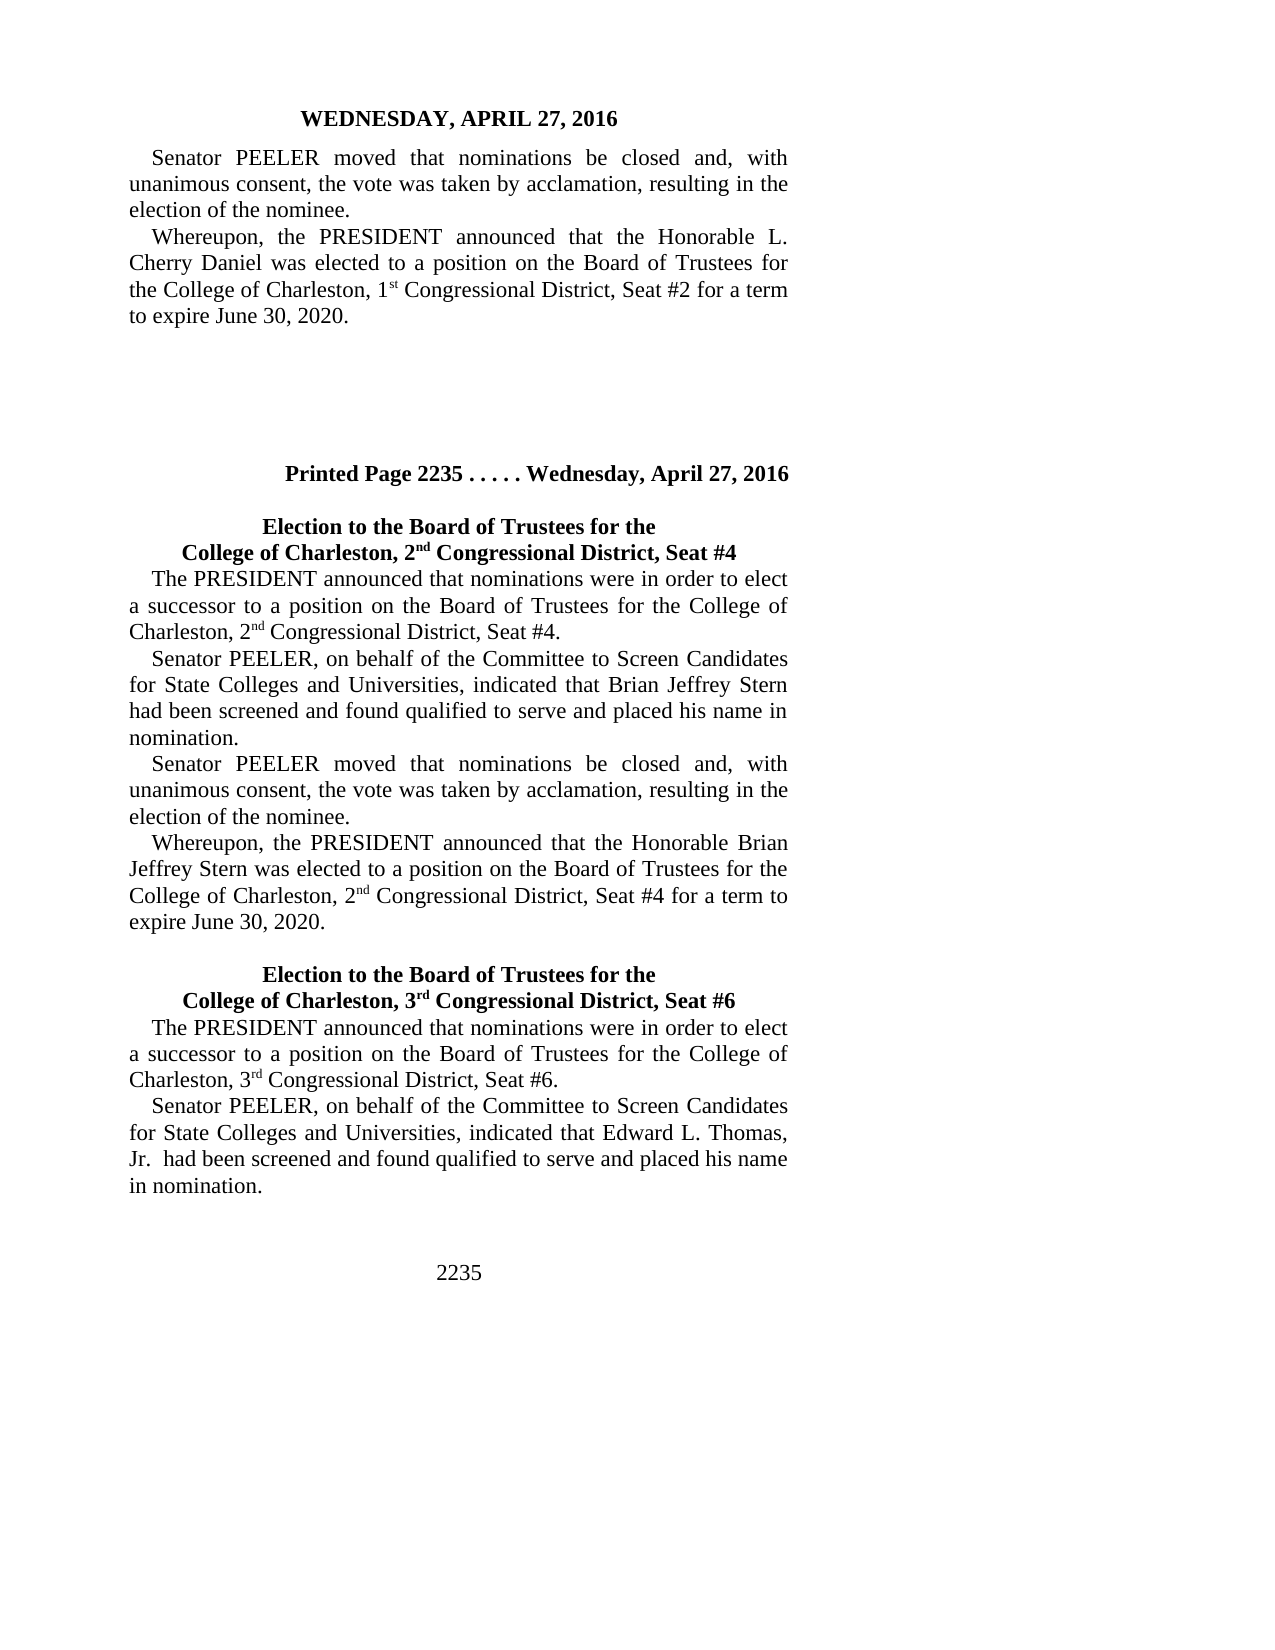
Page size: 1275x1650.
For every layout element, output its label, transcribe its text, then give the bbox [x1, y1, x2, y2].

text Senator PEELER moved that nominations be closed and, with unanimous consent, the vote was taken by acclamation, resulting in the election of the nominee. [129, 144, 789, 223]
text Senator PEELER moved that nominations be closed and, with unanimous consent, the vote was taken by acclamation, resulting in the election of the nominee. [129, 750, 789, 829]
text Election to the Board of Trustees for the [129, 513, 789, 539]
text Senator PEELER, on behalf of the Committee to Screen Candidates for State Colleges and Universities, indicated that Brian Jeffrey Stern had been screened and found qualified to serve and placed his name in nomination. [129, 644, 789, 750]
text The PRESIDENT announced that nominations were in order to elect a successor to a position on the Board of Trustees for the College of Charleston, 3rd Congressional District, Seat #6. [129, 1013, 789, 1093]
text Election to the Board of Trustees for the [129, 961, 789, 987]
text Whereupon, the PRESIDENT announced that the Honorable L. Cherry Daniel was elected to a position on the Board of Trustees for the College of Charleston, 1st Congressional District, Seat #2 for a term to expire June 30, 2020. [129, 223, 789, 328]
text Senator PEELER, on behalf of the Committee to Screen Candidates for State Colleges and Universities, indicated that Edward L. Thomas, Jr. had been screened and found qualified to serve and placed his name in nomination. [129, 1093, 789, 1198]
text Printed Page 2235 . . . . . Wednesday, April 27, 2016 [129, 460, 789, 486]
text The PRESIDENT announced that nominations were in order to elect a successor to a position on the Board of Trustees for the College of Charleston, 2nd Congressional District, Seat #4. [129, 566, 789, 644]
text College of Charleston, 2nd Congressional District, Seat #4 [129, 539, 789, 566]
text College of Charleston, 3rd Congressional District, Seat #6 [129, 987, 789, 1013]
text Whereupon, the PRESIDENT announced that the Honorable Brian Jeffrey Stern was elected to a position on the Board of Trustees for the College of Charleston, 2nd Congressional District, Seat #4 for a term to expire June 30, 2020. [129, 829, 789, 934]
